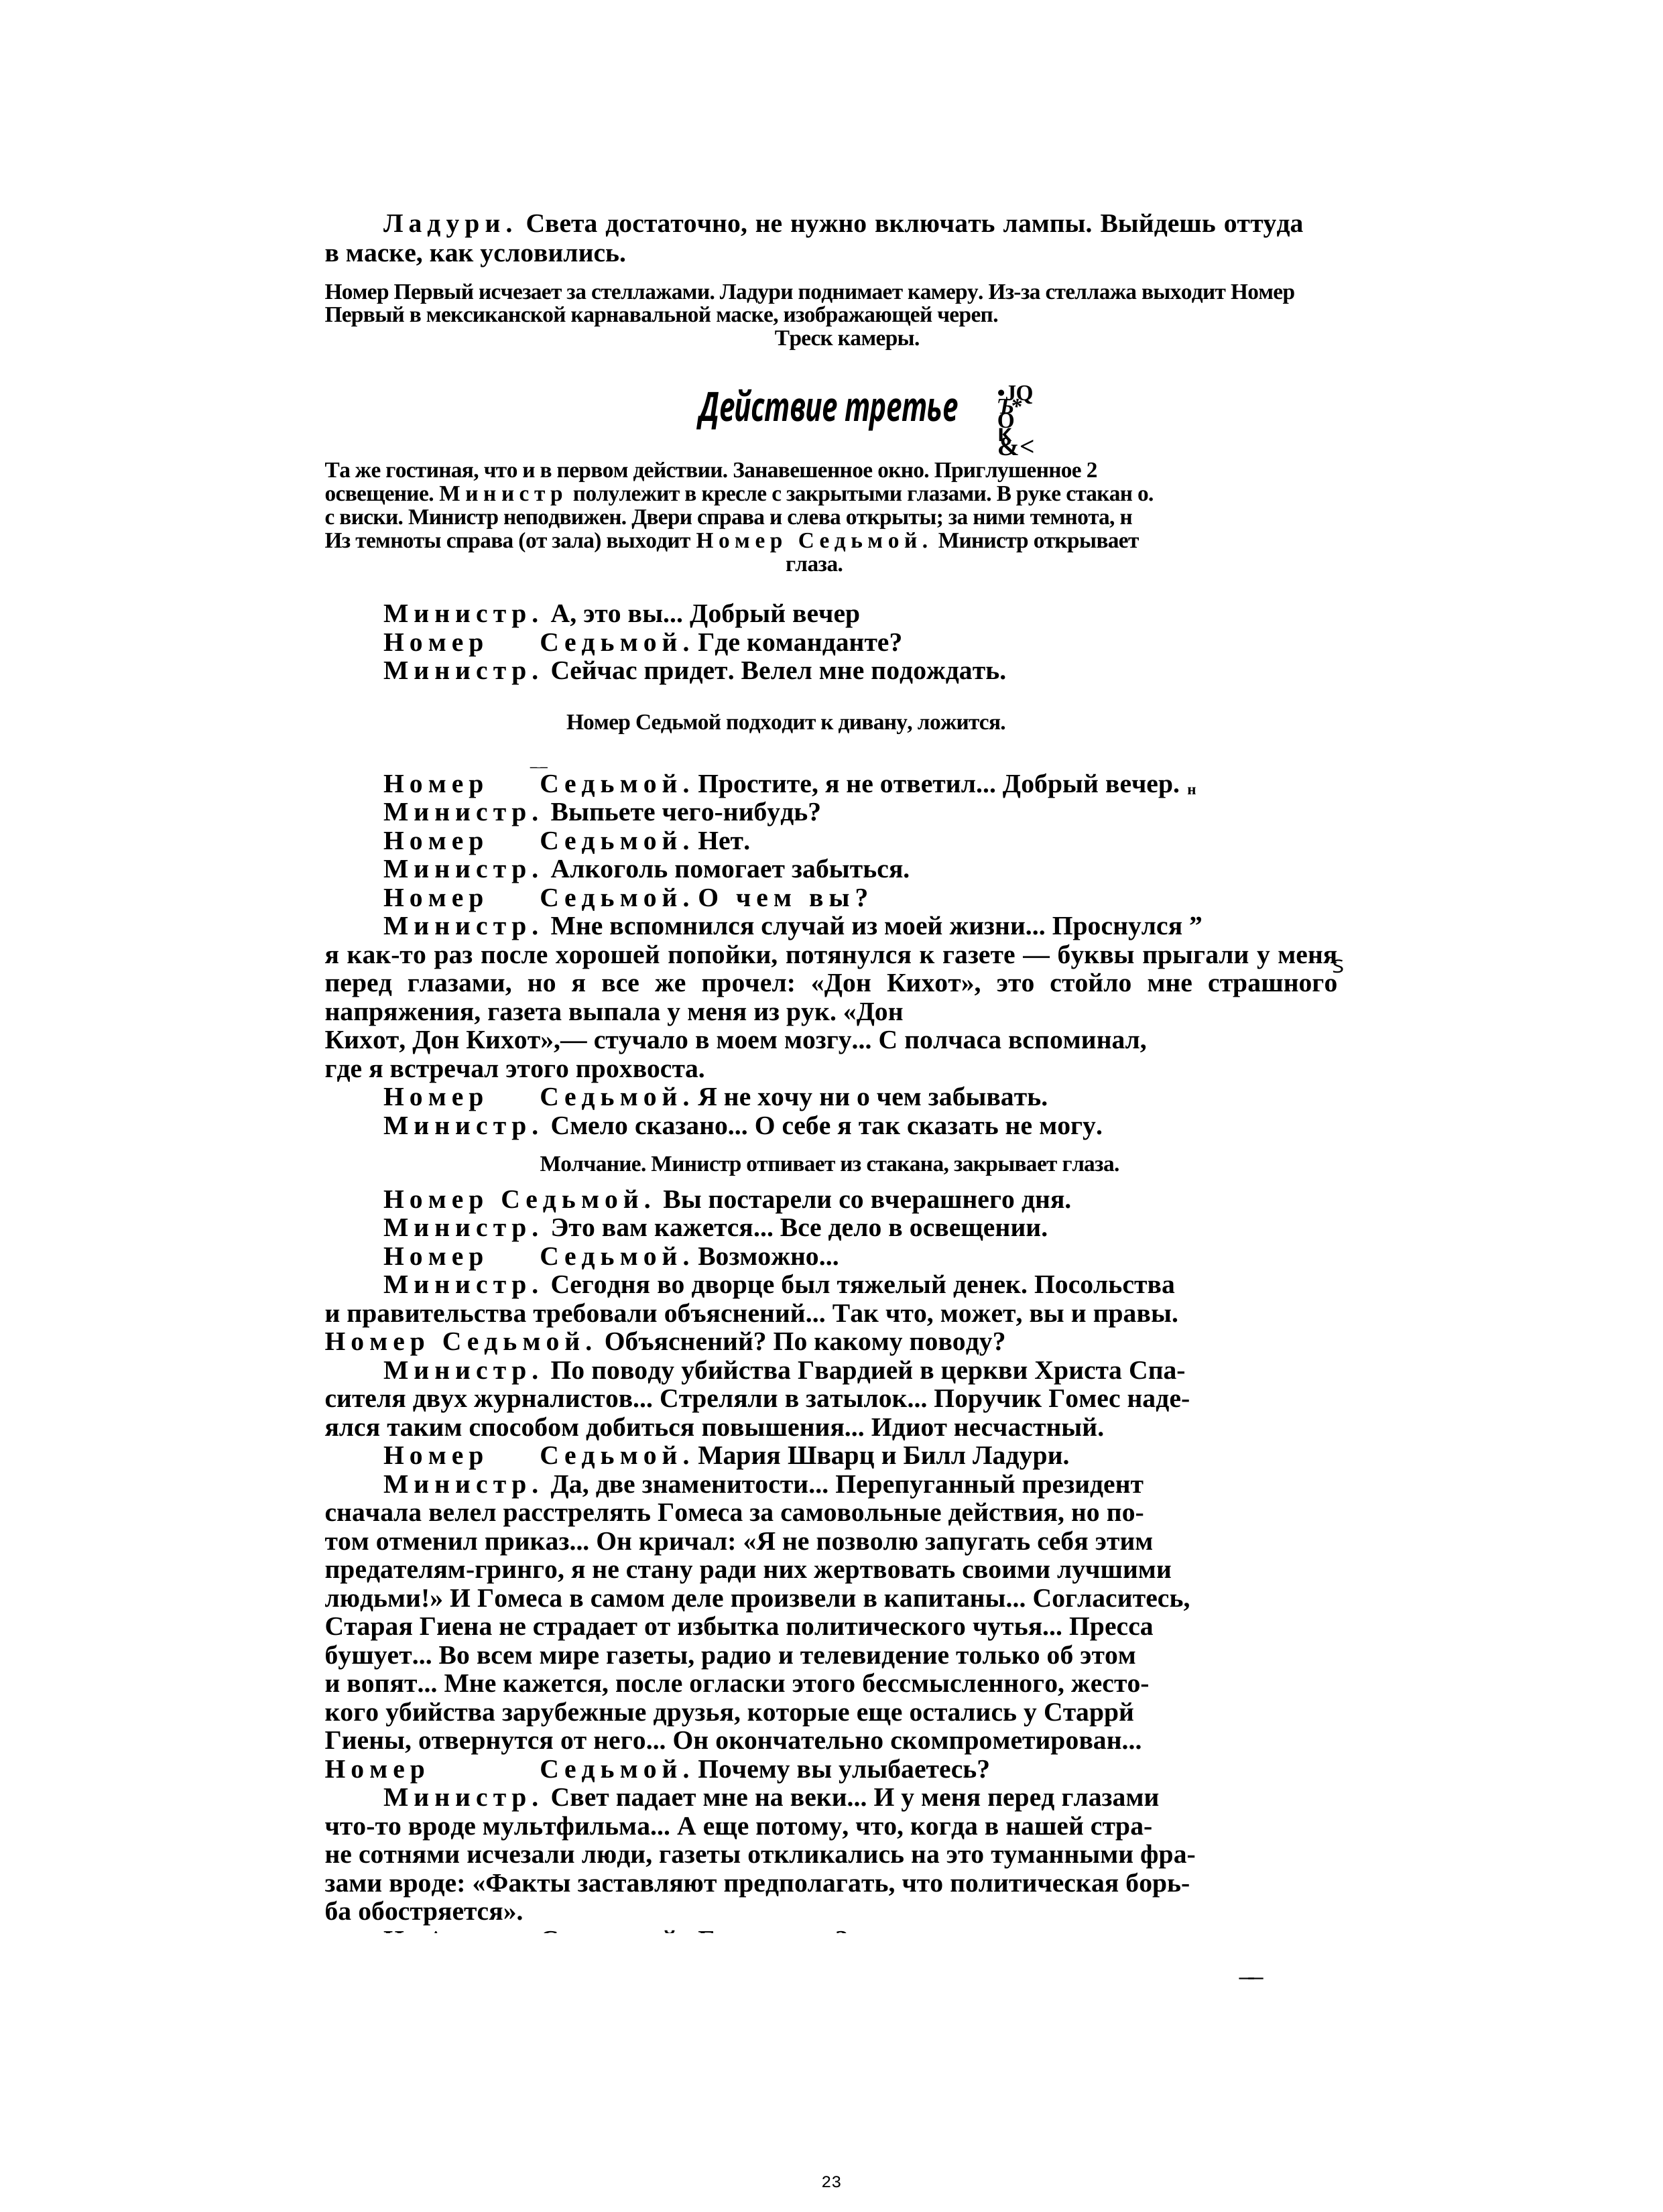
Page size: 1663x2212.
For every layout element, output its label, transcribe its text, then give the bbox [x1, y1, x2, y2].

text Министр. Свет падает мне на веки... И у меня перед глазами что-то вроде мультфильма... А еще потому, что, когда в нашей стра- не сотнями исчезали люди, газеты откликались на это туманными фра- зами вроде: «Факты заставляют предполагать, что политическая борь- ба обостряется». [324, 1784, 1304, 1926]
text Министр. Мне вспомнился случай из моей жизни... Проснулся ” [324, 912, 1339, 940]
text Номер Седьмой. Простите, я не ответил... Добрый вечер. н [324, 770, 1343, 798]
text я как-то раз после хорошей попойки, потянулся к газете — буквы прыгали у меня перед глазами, но я все же прочел: «Дон Кихот», это стойло мне страшного напряжения, газета выпала у меня из рук. «Дон Кихот, Дон Кихот»,— стучало в моем мозгу... С полчаса вспоминал, где я встречал этого прохвоста. [324, 940, 1339, 1083]
text Министр. Да, две знаменитости... Перепуганный президент сначала велел расстрелять Гомеса за самовольные действия, но по- том отменил приказ... Он кричал: «Я не позволю запугать себя этим предателям-гринго, я не стану ради них жертвовать своими лучшими людьми!» И Гомеса в самом деле произвели в капитаны... Согласитесь, Старая Гиена не страдает от избытка политического чутья... Пресса бушует... Во всем мире газеты, радио и телевидение только об этом и вопят... Мне кажется, после огласки этого бессмысленного, жесто- кого убийства зарубежные друзья, которые еще остались у Старрй Гиены, отвернутся от него... Он окончательно скомпрометирован... Номер Седьмой. Почему вы улыбаетесь? [324, 1470, 1304, 1784]
text Номер Седьмой. Мария Шварц и Билл Ладури. [324, 1442, 1308, 1470]
text Та же гостиная, что и в первом действии. Занавешенное окно. Приглушенное 2 освещение. Министр полулежит в кресле с закрытыми глазами. В руке стакан о. с виски. Министр неподвижен. Двери справа и слева открыты; за ними темнота, н Из темноты справа (от зала) выходит Номер Седьмой. Министр открывает [324, 458, 1339, 552]
text Номер Седьмой. О чем вы? [324, 883, 1343, 912]
text глаза. [786, 552, 1343, 576]
text Треск камеры. [353, 327, 1343, 350]
text Министр. Выпьете чего-нибудь? [324, 798, 1343, 826]
text Министр. Сейчас придет. Велел мне подождать. [324, 656, 1343, 685]
text Номер Седьмой. Я не хочу ни о чем забывать. [324, 1083, 1308, 1111]
text Министр. По поводу убийства Гвардией в церкви Христа Спа- сителя двух журналистов... Стреляли в затылок... Поручик Гомес наде- ялся таким способом добиться повышения... Идиот несчастный. [324, 1356, 1304, 1442]
text Номер Первый исчезает за стеллажами. Ладури поднимает камеру. Из-за стеллажа выходит Номер Первый в мексиканской карнавальной маске, изображающей череп. [324, 281, 1304, 327]
text •JQ Ъ* О К &< [997, 389, 1339, 458]
text Номер Седьмой. Возможно... [324, 1242, 1308, 1271]
text Номер Седьмой. Нет. [324, 826, 1343, 855]
text Министр. Алкоголь помогает забыться. [324, 855, 1343, 883]
text Министр. А, это вы... Добрый вечер [324, 599, 1343, 628]
text Министр. Смело сказано... О себе я так сказать не могу. [324, 1111, 1308, 1140]
text Ладури. Света достаточно, не нужно включать лампы. Выйдешь оттуда в маске, как условились. [324, 209, 1304, 267]
text Номер Седьмой. Вы постарели со вчерашнего дня. Министр. Это вам кажется... Все дело в освещении. [383, 1185, 1183, 1242]
text Действие третье [699, 389, 959, 430]
text Молчание. Министр отпивает из стакана, закрывает глаза. [353, 1153, 1308, 1176]
text _ _ [530, 755, 1343, 770]
text Номер Седьмой подходит к дивану, ложится. [566, 712, 1343, 734]
text Министр. Сегодня во дворце был тяжелый денек. Посольства и правительства требовали объяснений... Так что, может, вы и правы. Номер Седьмой. Объяснений? По какому поводу? [324, 1271, 1304, 1356]
text Номер Седьмой. Где команданте? [324, 628, 1343, 656]
